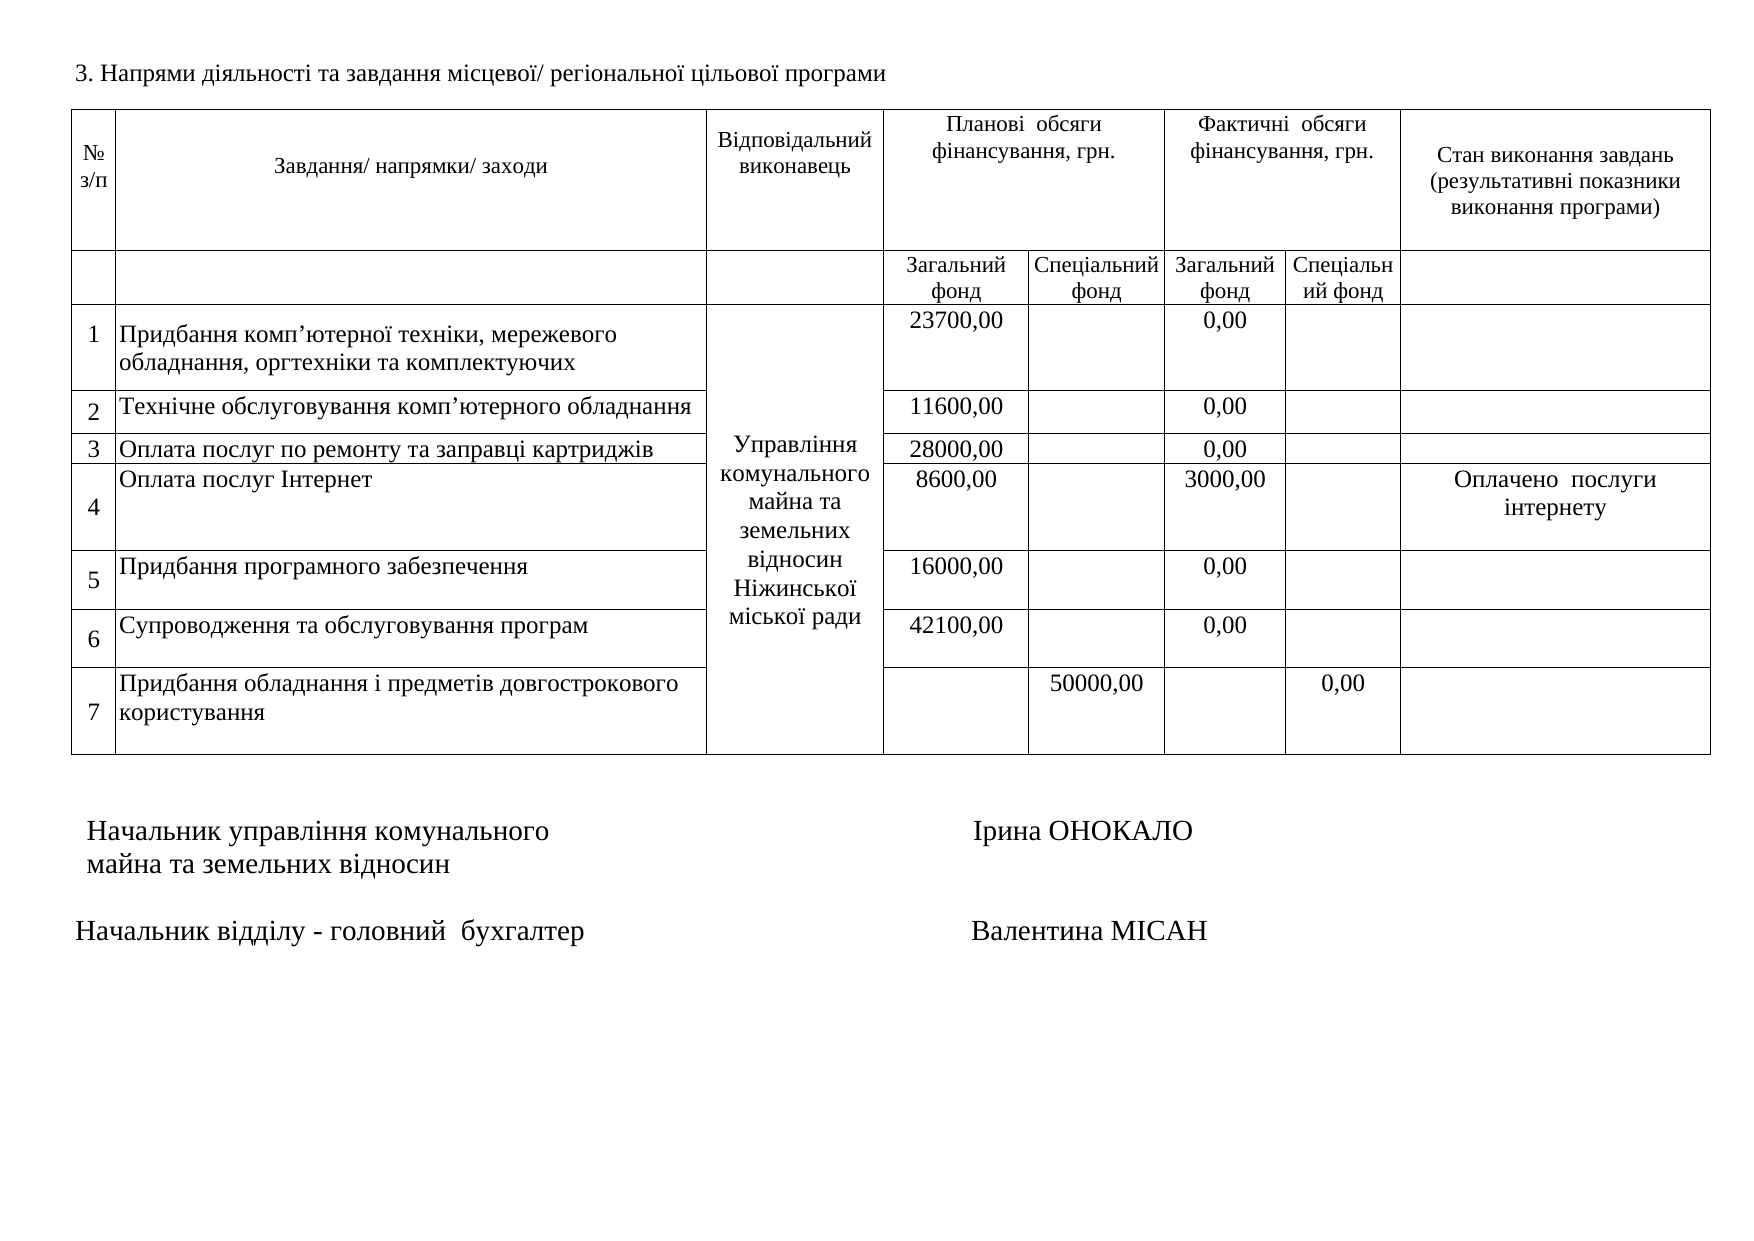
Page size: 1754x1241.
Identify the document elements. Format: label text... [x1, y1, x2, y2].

table_cell [1029, 464, 1164, 550]
table_cell Спеціальний фонд [1029, 251, 1164, 304]
table_cell [1029, 391, 1164, 433]
table_header Планові обсяги фінансування, грн. [884, 110, 1164, 250]
table_header Відповідальний виконавець [707, 110, 883, 250]
table_cell Спеціальний фонд [1286, 251, 1400, 304]
table_cell [1286, 610, 1400, 667]
table_cell Загальний фонд [1165, 251, 1285, 304]
table_cell Загальний фонд [884, 251, 1028, 304]
table_header Завдання/ напрямки/ заходи [116, 110, 706, 250]
table_cell 6 [72, 610, 115, 667]
table_cell Оплата послуг по ремонту та заправці картриджів [116, 434, 706, 463]
table_cell Управління комунального майна та земельних відносин Ніжинської міської ради [707, 305, 883, 754]
table_cell 5 [72, 551, 115, 609]
table_cell 0,00 [1165, 610, 1285, 667]
table_cell 4 [72, 464, 115, 550]
table_cell Придбання обладнання і предметів довгострокового користування [116, 668, 706, 754]
text Начальник відділу - головний бухгалтер Валентина МІСАН [75, 913, 1679, 947]
table_header Фактичні обсяги фінансування, грн. [1165, 110, 1400, 250]
table_cell Оплачено послуги інтернету [1401, 464, 1710, 550]
table_cell [1286, 305, 1400, 390]
table_cell 3 [72, 434, 115, 463]
table_cell 0,00 [1165, 305, 1285, 390]
table_cell [1165, 668, 1285, 754]
table_cell 3000,00 [1165, 464, 1285, 550]
table_cell [707, 251, 883, 304]
table_header Ірина ОНОКАЛО [573, 813, 1593, 913]
table_cell [1286, 464, 1400, 550]
table_cell 0,00 [1165, 434, 1285, 463]
table_cell 1 [72, 305, 115, 390]
table_cell [1401, 251, 1710, 304]
table_cell 8600,00 [884, 464, 1028, 550]
table_cell Оплата послуг Інтернет [116, 464, 706, 550]
table_cell [1029, 551, 1164, 609]
table_cell Супроводження та обслуговування програм [116, 610, 706, 667]
table_cell Технічне обслуговування комп’ютерного обладнання [116, 391, 706, 433]
table_cell [1286, 434, 1400, 463]
table_cell [1401, 668, 1710, 754]
table_cell 7 [72, 668, 115, 754]
table_cell Придбання комп’ютерної техніки, мережевого обладнання, оргтехніки та комплектуючих [116, 305, 706, 390]
table_cell 23700,00 [884, 305, 1028, 390]
table_cell [1029, 434, 1164, 463]
table_cell [1029, 305, 1164, 390]
table_cell 0,00 [1165, 551, 1285, 609]
table_cell 42100,00 [884, 610, 1028, 667]
table_cell [1401, 551, 1710, 609]
table_cell 28000,00 [884, 434, 1028, 463]
table_cell [116, 251, 706, 304]
table_header Стан виконання завдань (результативні показники виконання програми) [1401, 110, 1710, 250]
text 3. Напрями діяльності та завдання місцевої/ регіональної цільової програми [75, 58, 1679, 87]
table_cell [884, 668, 1028, 754]
table_header Начальник управління комунального майна та земельних відносин [75, 813, 573, 913]
table_cell 50000,00 [1029, 668, 1164, 754]
table_cell [1401, 434, 1710, 463]
table_cell 0,00 [1165, 391, 1285, 433]
table_cell Придбання програмного забезпечення [116, 551, 706, 609]
table_cell 11600,00 [884, 391, 1028, 433]
table_cell [1401, 391, 1710, 433]
table_cell [1029, 610, 1164, 667]
table_header № з/п [72, 110, 115, 250]
table_cell [1401, 610, 1710, 667]
table_cell 0,00 [1286, 668, 1400, 754]
table_cell [72, 251, 115, 304]
table_cell [1286, 391, 1400, 433]
table_cell [1401, 305, 1710, 390]
table_cell 16000,00 [884, 551, 1028, 609]
table_cell [1286, 551, 1400, 609]
table_cell 2 [72, 391, 115, 433]
